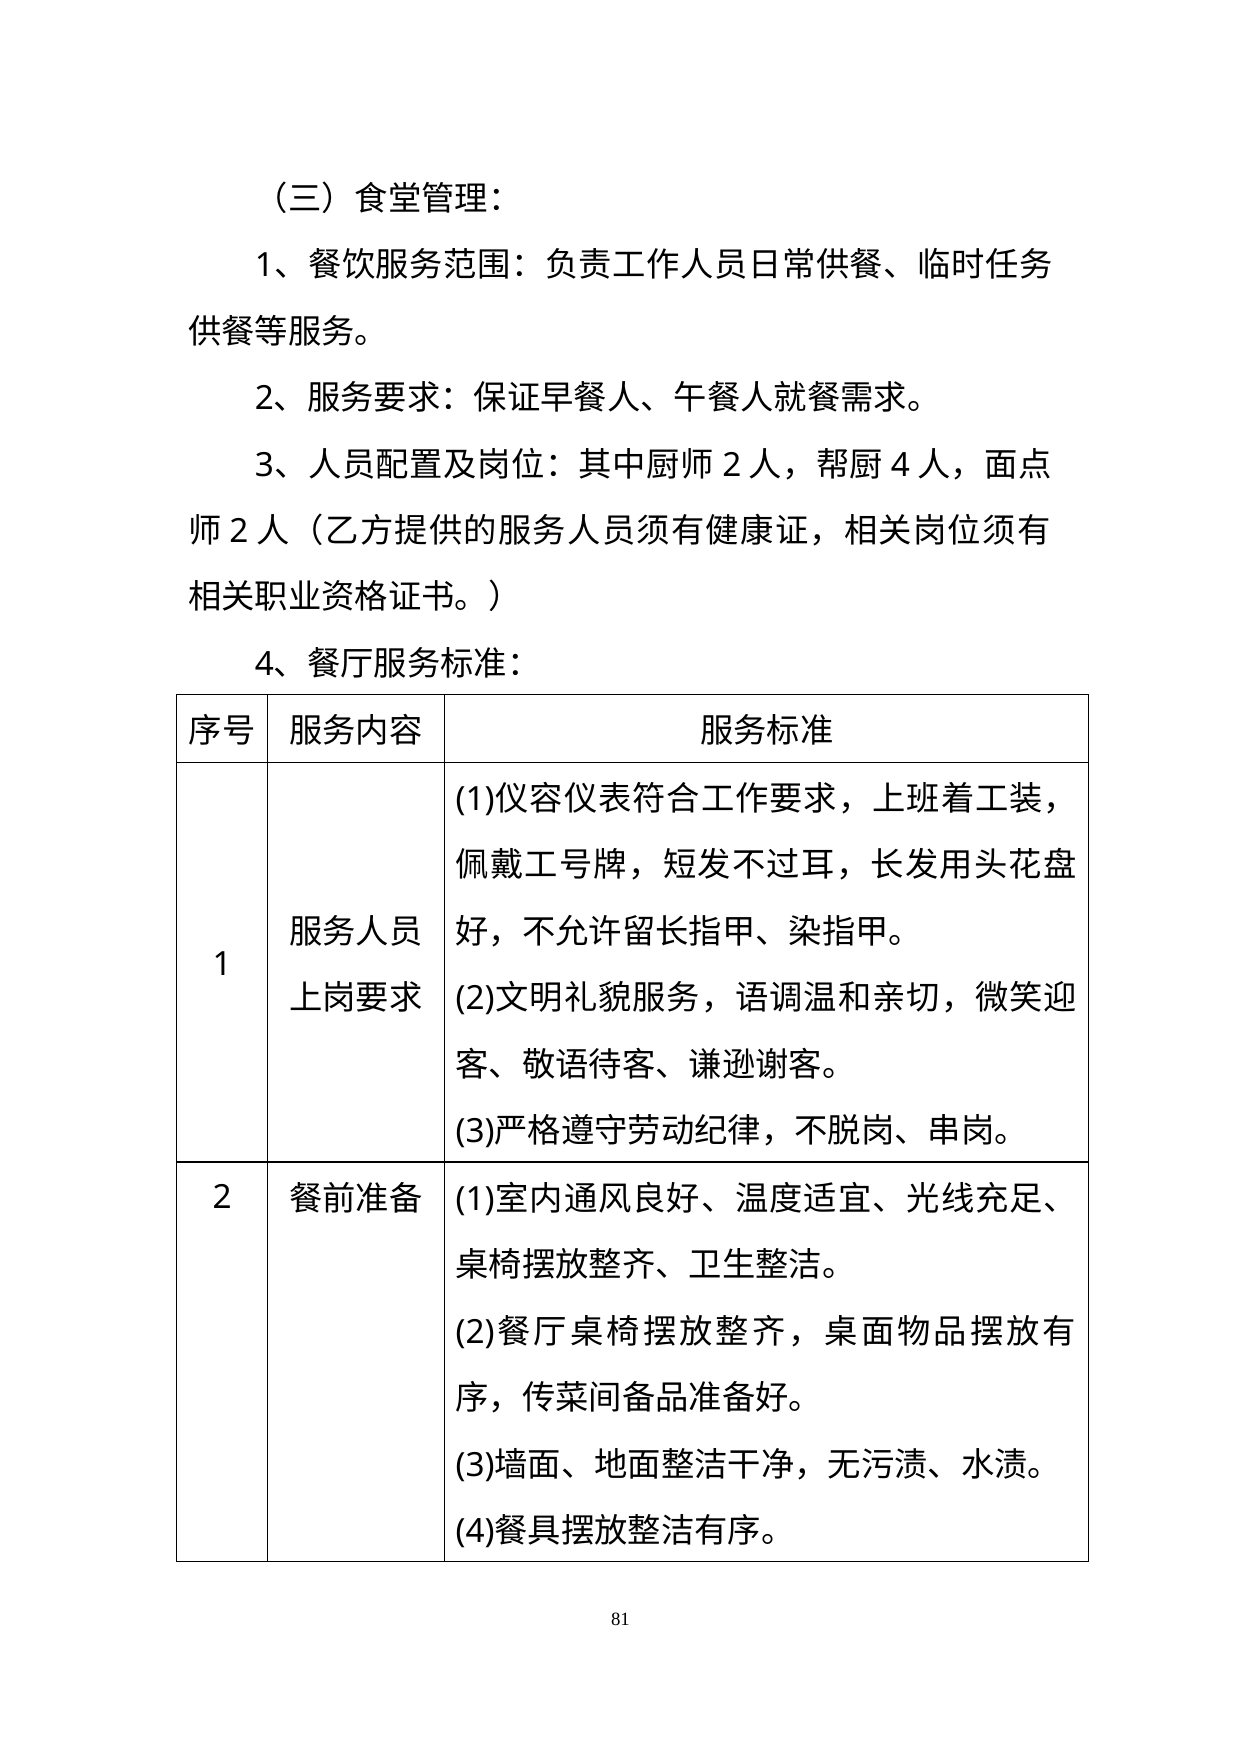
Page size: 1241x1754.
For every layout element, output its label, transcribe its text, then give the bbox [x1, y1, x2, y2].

text 2、服务要求：保证早餐人、午餐人就餐需求。 [188, 362, 1052, 428]
text 1、餐饮服务范围：负责工作人员日常供餐、临时任务供餐等服务。 [188, 229, 1052, 362]
table_cell 餐前准备 [268, 1163, 444, 1561]
table_cell 2 [177, 1163, 267, 1561]
table_header 序号 [177, 695, 267, 762]
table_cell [445, 1163, 1088, 1561]
text 3、人员配置及岗位：其中厨师2人，帮厨4人，面点师2人（乙方提供的服务人员须有健康证，相关岗位须有相关职业资格证书。） [188, 428, 1052, 628]
table_cell 1 [177, 763, 267, 1161]
text （三）食堂管理： [188, 162, 1052, 229]
table_header 服务内容 [268, 695, 444, 762]
table_cell (1)仪容仪表符合工作要求，上班着工装，佩戴工号牌，短发不过耳，长发用头花盘好，不允许留长指甲、染指甲。 (2)文明礼貌服务，语调温和亲切，微笑迎客、敬语待客、谦逊谢客。 (3)严格遵守劳动纪律，不脱岗、串岗。 [445, 763, 1088, 1161]
table_header 服务标准 [445, 695, 1088, 762]
table_cell 服务人员上岗要求 [268, 763, 444, 1161]
text 4、餐厅服务标准： [188, 628, 1052, 694]
